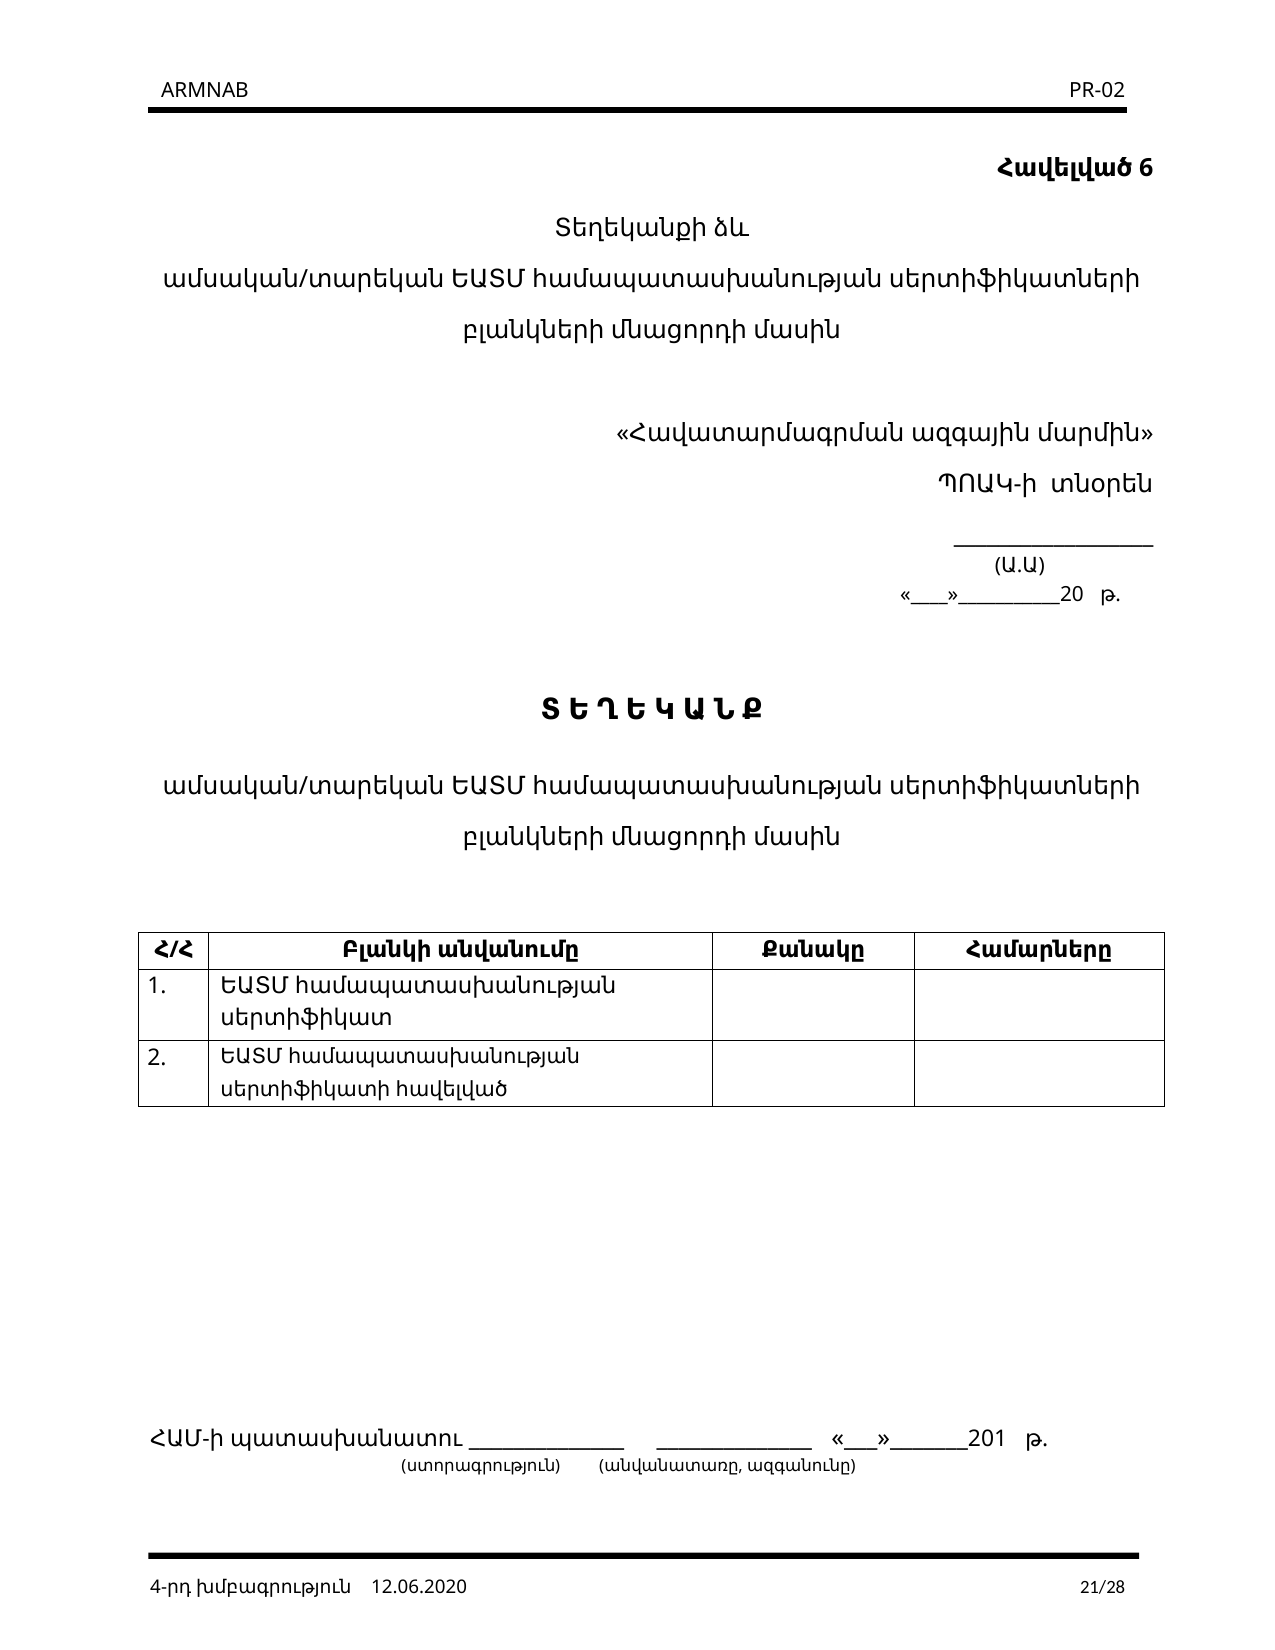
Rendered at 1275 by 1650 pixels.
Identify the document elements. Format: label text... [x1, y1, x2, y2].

table_cell ԵԱՏՄ համապատասխանության սերտիֆիկատ [209, 970, 712, 1040]
table_header Համարները [915, 933, 1164, 968]
list ամսական/տարեկան ԵԱՏՄ համապատասխանության սերտիֆիկատների բլանկների մնացորդի մասին [150, 767, 1153, 852]
table_cell [139, 970, 208, 1040]
list ՊՈԱԿ-ի տնօրեն [225, 465, 1153, 499]
text Հավելված 6 [150, 150, 1153, 184]
table_cell [915, 1041, 1164, 1106]
table_cell [139, 1041, 208, 1106]
list «Հավատարմագրման ազգային մարմին» [225, 414, 1153, 448]
table_cell [713, 970, 914, 1040]
table_header Հ/Հ [139, 933, 208, 968]
text ՀԱՄ-ի պատասխանատու ______________ ______________ «___»_______201 թ. (ստորագրություն) (անվանատառը, ազգանունը) [150, 1419, 1153, 1476]
text Տեղեկանքի ձև [150, 210, 1153, 244]
list (Ա.Ա) «____»___________20 թ. [900, 550, 1153, 607]
table_header Բլանկի անվանումը [209, 933, 712, 968]
list Տ Ե Ղ Ե Կ Ա Ն Ք [150, 688, 1153, 728]
table_cell [915, 970, 1164, 1040]
table_cell [713, 1041, 914, 1106]
list __________________ [150, 516, 1153, 550]
text ամսական/տարեկան ԵԱՏՄ համապատասխանության սերտիֆիկատների բլանկների մնացորդի մասին [150, 261, 1153, 346]
table_header Քանակը [713, 933, 914, 968]
table_cell ԵԱՏՄ համապատասխանության սերտիֆիկատի հավելված [209, 1041, 712, 1106]
